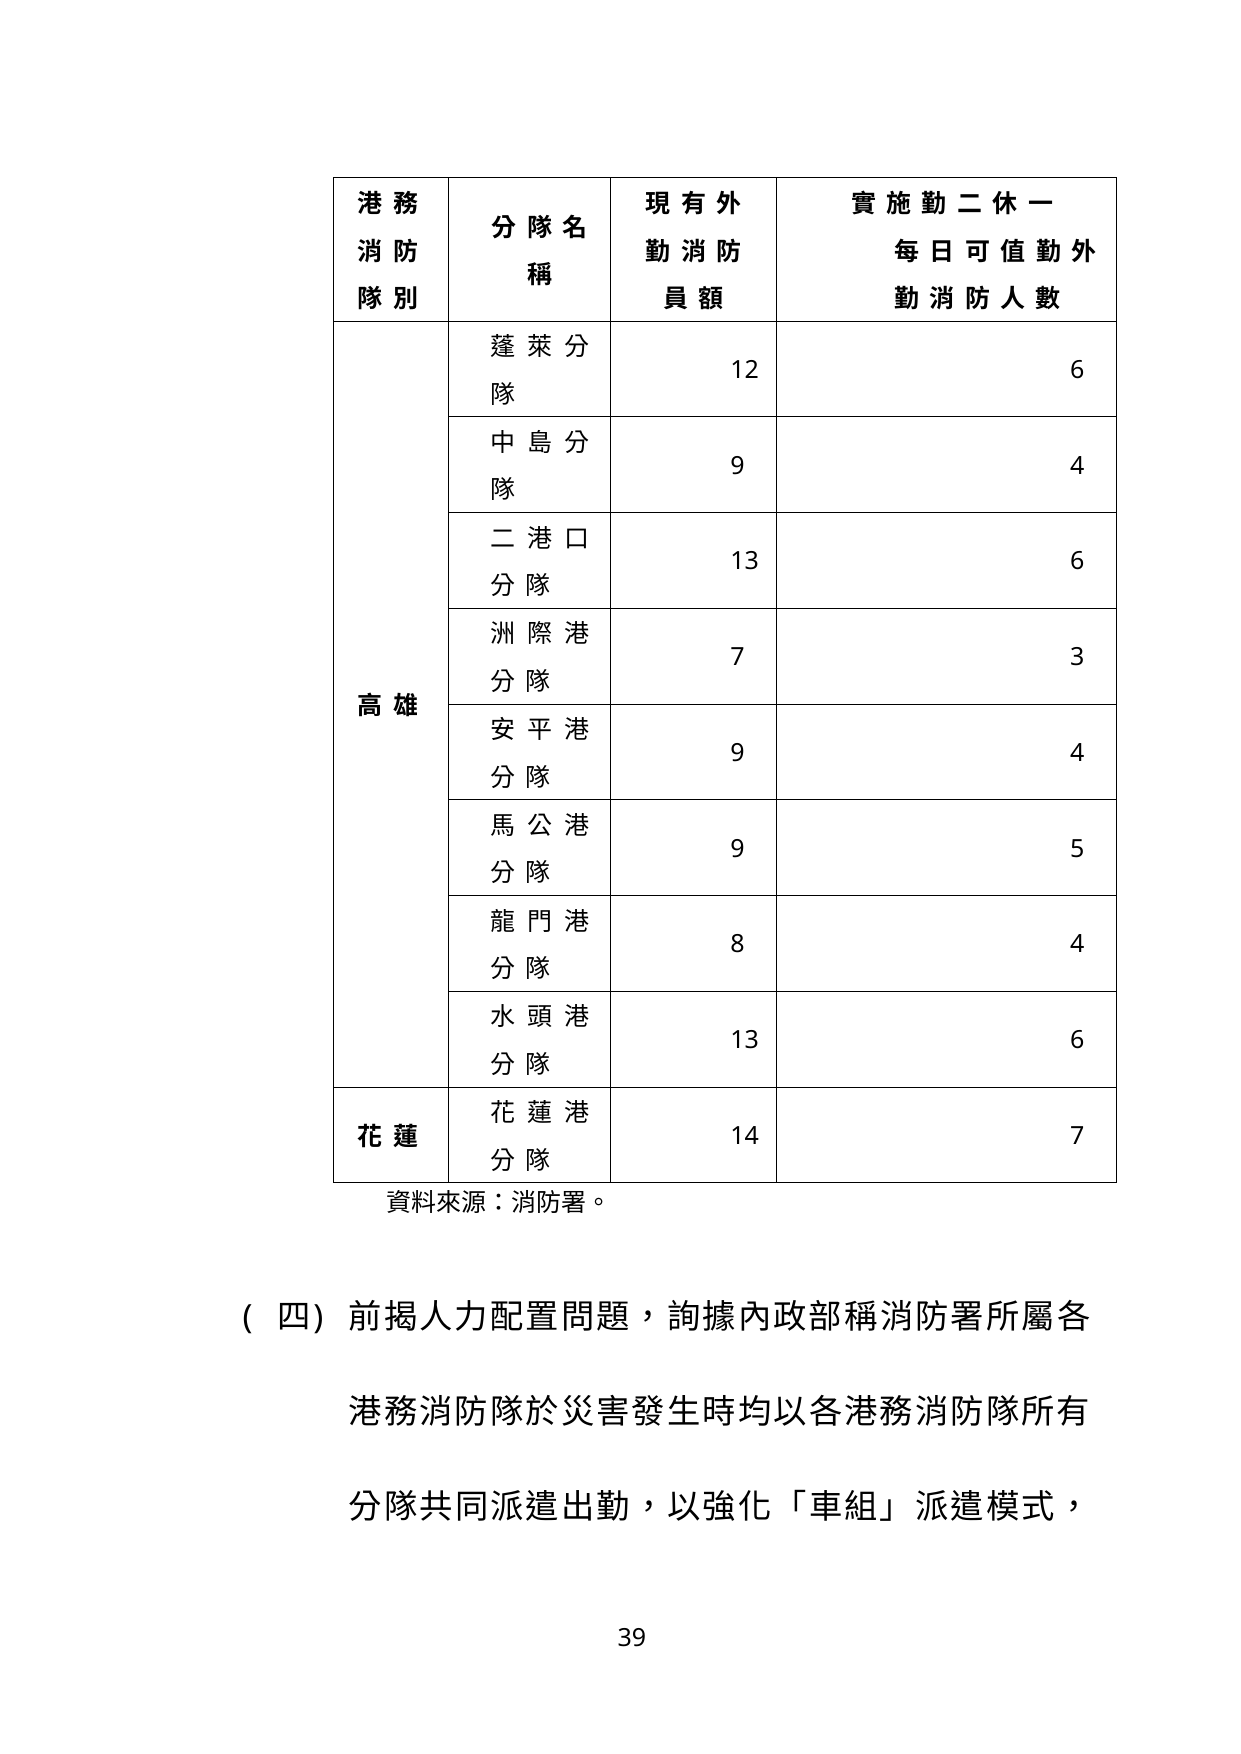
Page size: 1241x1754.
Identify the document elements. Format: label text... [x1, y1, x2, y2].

text 資料來源：消防署。 [223, 1183, 1092, 1219]
table_header 實施勤二休一 每日可值勤外勤消防人數 [777, 178, 1116, 321]
table_cell 9 [611, 705, 776, 799]
table_cell 花蓮 [334, 1088, 448, 1182]
table_cell 6 [777, 992, 1116, 1086]
table_cell 4 [777, 417, 1116, 512]
table_cell 6 [777, 322, 1116, 416]
table_cell 蓬萊分隊 [449, 322, 610, 416]
table_cell 水頭港分隊 [449, 992, 610, 1086]
table_cell 馬公港分隊 [449, 800, 610, 895]
table_cell 7 [611, 609, 776, 703]
table_cell 二港口分隊 [449, 513, 610, 608]
table_cell 13 [611, 992, 776, 1086]
table_cell 9 [611, 417, 776, 512]
table_cell 3 [777, 609, 1116, 703]
table_cell 5 [777, 800, 1116, 895]
table_cell 洲際港分隊 [449, 609, 610, 703]
table_cell 6 [777, 513, 1116, 608]
table_cell 龍門港分隊 [449, 896, 610, 991]
table_cell 12 [611, 322, 776, 416]
table_cell 13 [611, 513, 776, 608]
table_cell 9 [611, 800, 776, 895]
table_cell 4 [777, 896, 1116, 991]
table_header 港務消防隊別 [334, 178, 448, 321]
table_cell 安平港分隊 [449, 705, 610, 799]
table_cell 7 [777, 1088, 1116, 1182]
table_cell 8 [611, 896, 776, 991]
table_cell 4 [777, 705, 1116, 799]
table_cell 高雄 [334, 322, 448, 1086]
table_cell 花蓮港分隊 [449, 1088, 610, 1182]
table_cell 14 [611, 1088, 776, 1182]
table_header 分隊名稱 [449, 178, 610, 321]
table_header 現有外勤消防員額 [611, 178, 776, 321]
table_cell 中島分隊 [449, 417, 610, 512]
